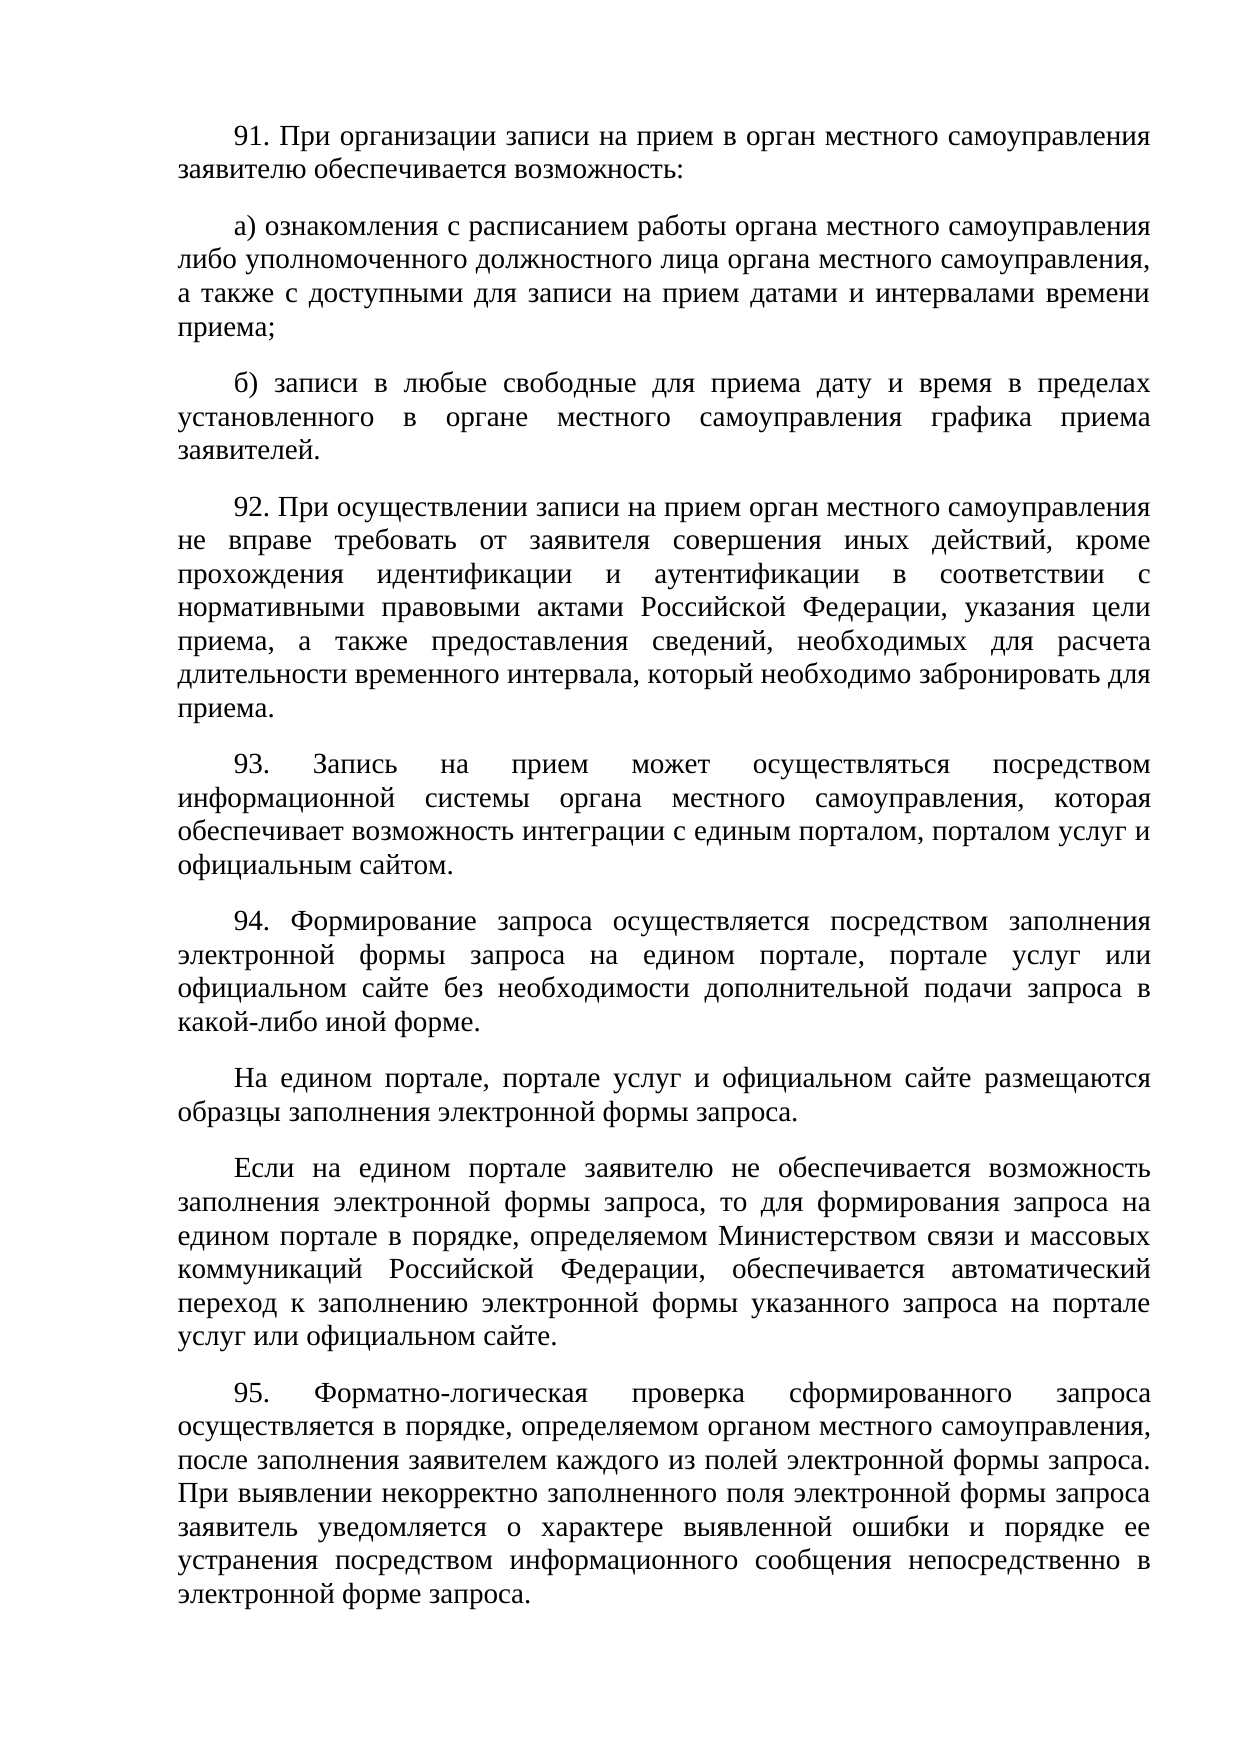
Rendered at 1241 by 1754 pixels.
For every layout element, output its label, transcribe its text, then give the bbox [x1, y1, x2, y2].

text Если на едином портале заявителю не обеспечивается возможность заполнения электронной формы запроса, то для формирования запроса на едином портале в порядке, определяемом Министерством связи и массовых коммуникаций Российской Федерации, обеспечивается автоматический переход к заполнению электронной формы указанного запроса на портале услуг или официальном сайте. [177, 1151, 1152, 1352]
text На едином портале, портале услуг и официальном сайте размещаются образцы заполнения электронной формы запроса. [177, 1061, 1152, 1128]
text 94. Формирование запроса осуществляется посредством заполнения электронной формы запроса на едином портале, портале услуг или официальном сайте без необходимости дополнительной подачи запроса в какой-либо иной форме. [177, 903, 1152, 1038]
text 91. При организации записи на прием в орган местного самоуправления заявителю обеспечивается возможность: [177, 118, 1152, 185]
text б) записи в любые свободные для приема дату и время в пределах установленного в органе местного самоуправления графика приема заявителей. [177, 365, 1152, 466]
text 93. Запись на прием может осуществляться посредством информационной системы органа местного самоуправления, которая обеспечивает возможность интеграции с единым порталом, порталом услуг и официальным сайтом. [177, 746, 1152, 881]
text а) ознакомления с расписанием работы органа местного самоуправления либо уполномоченного должностного лица органа местного самоуправления, а также с доступными для записи на прием датами и интервалами времени приема; [177, 208, 1152, 342]
text 92. При осуществлении записи на прием орган местного самоуправления не вправе требовать от заявителя совершения иных действий, кроме прохождения идентификации и аутентификации в соответствии с нормативными правовыми актами Российской Федерации, указания цели приема, а также предоставления сведений, необходимых для расчета длительности временного интервала, который необходимо забронировать для приема. [177, 489, 1152, 723]
text 95. Форматно-логическая проверка сформированного запроса осуществляется в порядке, определяемом органом местного самоуправления, после заполнения заявителем каждого из полей электронной формы запроса. При выявлении некорректно заполненного поля электронной формы запроса заявитель уведомляется о характере выявленной ошибки и порядке ее устранения посредством информационного сообщения непосредственно в электронной форме запроса. [177, 1375, 1152, 1609]
